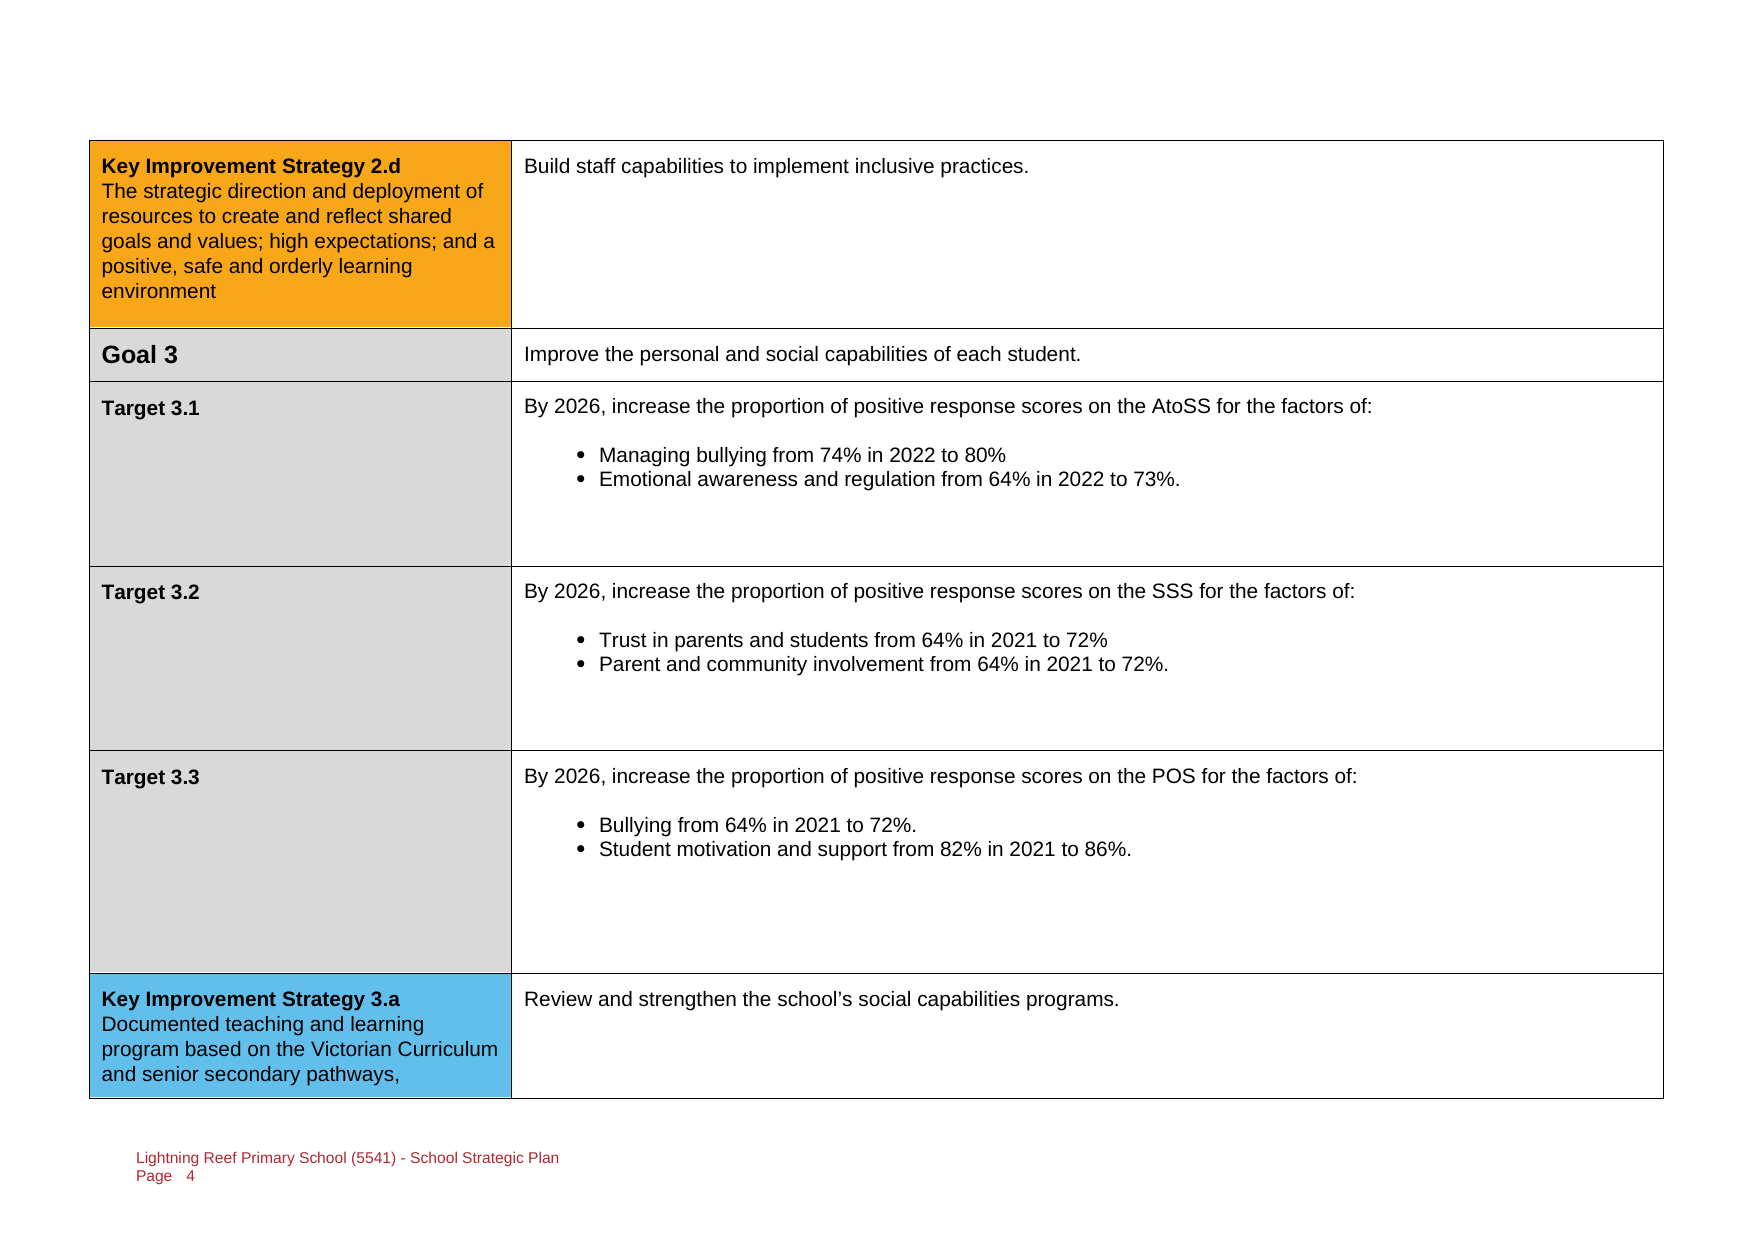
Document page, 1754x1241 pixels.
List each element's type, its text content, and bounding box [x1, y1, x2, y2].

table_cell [512, 974, 1663, 1097]
table_cell By 2026, increase the proportion of positive response scores on the AtoSS for the factors of: Managing bullying from 74% in 2022 to 80% Emotional awareness and regulation from 64% in 2022 to 73%. [512, 382, 1663, 566]
table_cell Key Improvement Strategy 2.d The strategic direction and deployment of resources to create and reflect shared goals and values; high expectations; and a positive, safe and orderly learning environment [90, 141, 511, 327]
table_cell By 2026, increase the proportion of positive response scores on the SSS for the factors of: Trust in parents and students from 64% in 2021 to 72% Parent and community involvement from 64% in 2021 to 72%. [512, 567, 1663, 750]
table_cell Build staff capabilities to implement inclusive practices. [512, 141, 1663, 327]
table_cell Goal 3 [90, 329, 511, 381]
table_cell Target 3.3 [90, 751, 511, 972]
table_cell Improve the personal and social capabilities of each student. [512, 329, 1663, 381]
table_cell Target 3.1 [90, 382, 511, 566]
table_cell By 2026, increase the proportion of positive response scores on the POS for the factors of: Bullying from 64% in 2021 to 72%. Student motivation and support from 82% in 2021 to 86%. [512, 751, 1663, 972]
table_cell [90, 974, 511, 1097]
table_cell Target 3.2 [90, 567, 511, 750]
